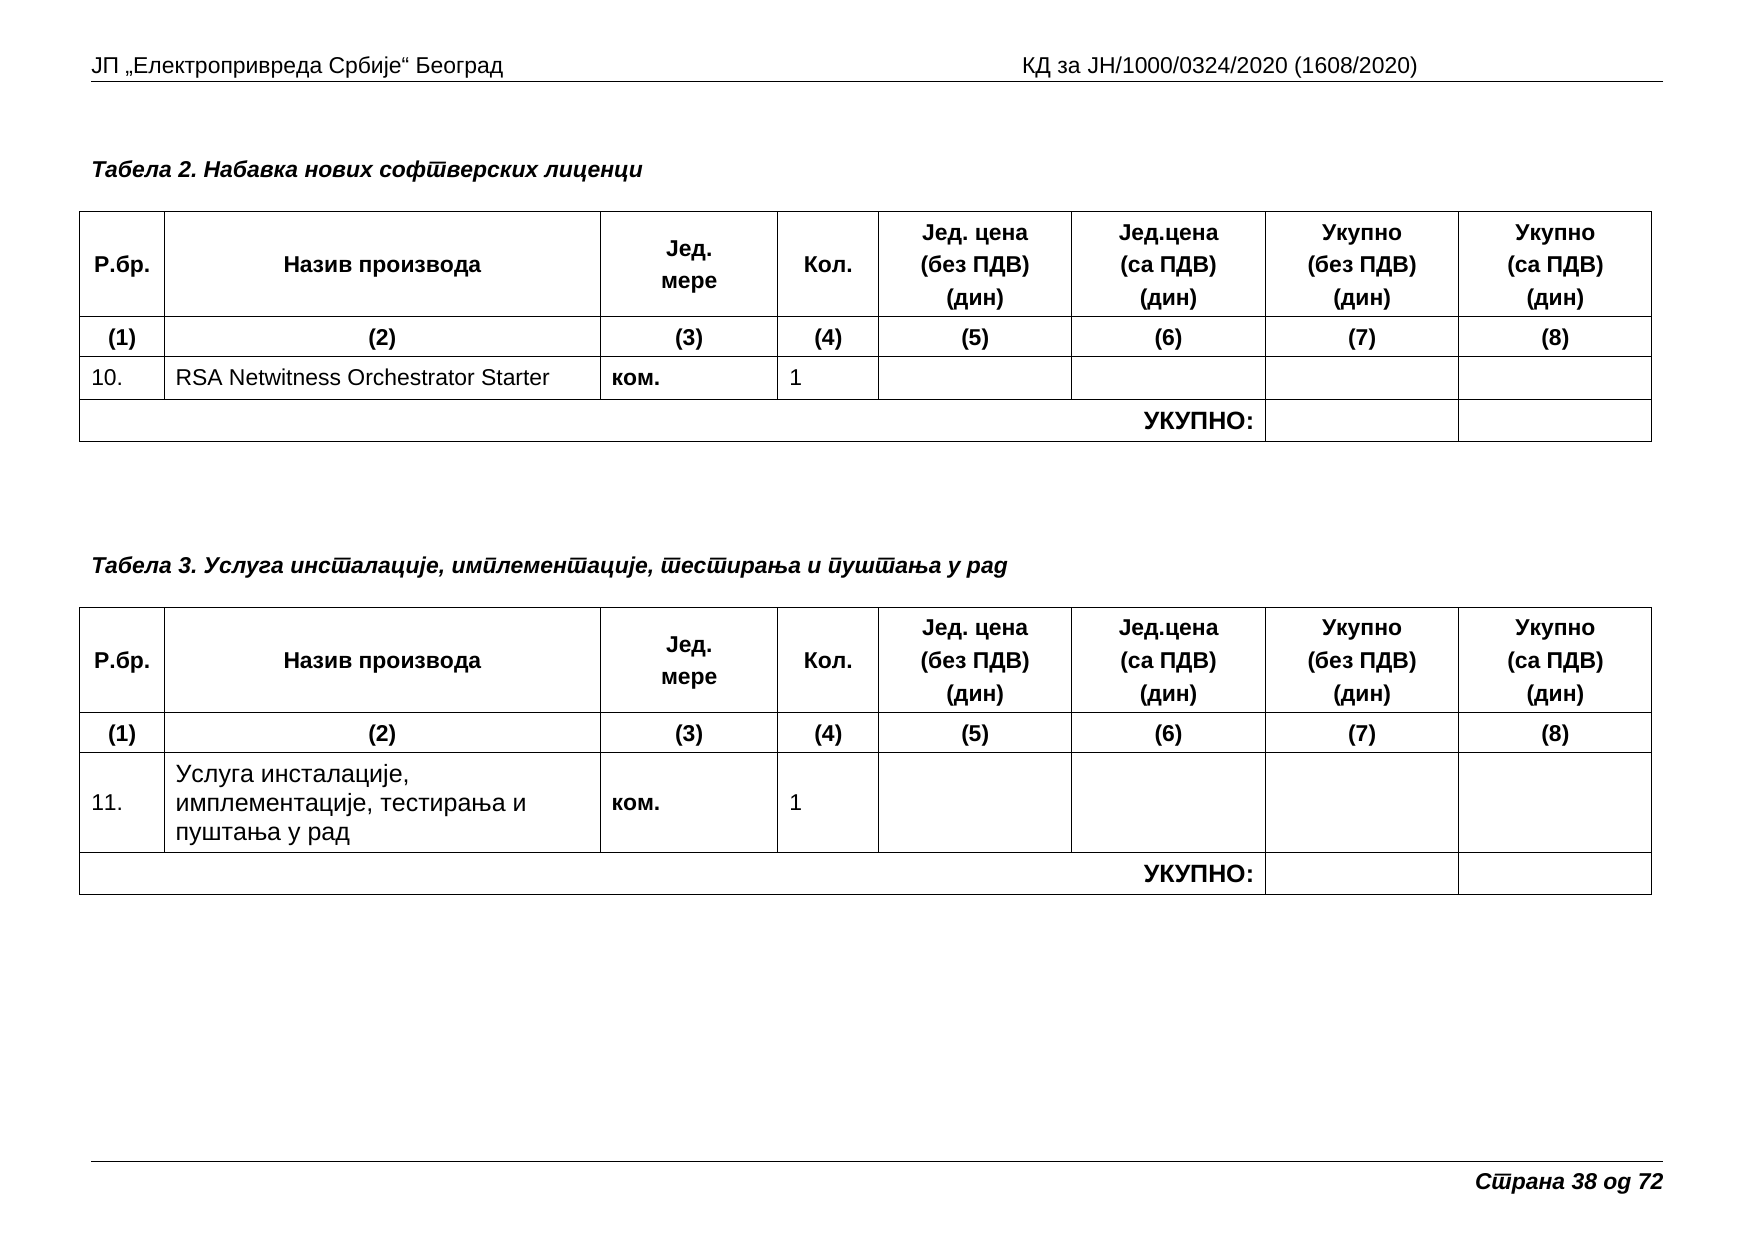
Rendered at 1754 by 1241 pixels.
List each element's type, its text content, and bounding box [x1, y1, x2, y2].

table_cell [1266, 357, 1458, 398]
table_cell [879, 357, 1071, 398]
table_cell 1 [778, 753, 878, 852]
table_cell (2) [165, 317, 600, 356]
table_cell 10. [80, 357, 164, 398]
table_cell УКУПНО: [80, 853, 1265, 894]
table_header Укупно (без ПДВ) (дин) [1266, 608, 1458, 712]
table_header Укупно (без ПДВ) (дин) [1266, 212, 1458, 316]
table_header Назив производа [165, 608, 600, 712]
table_cell [1459, 400, 1651, 441]
table_header Јед. цена (без ПДВ) (дин) [879, 608, 1071, 712]
table_cell (5) [879, 317, 1071, 356]
table_cell [1266, 853, 1458, 894]
text Табела 2. Набавка нових софтверских лиценци [7, 156, 1663, 182]
text Табела 3. Услуга инсталације, имплементације, тестирања и пуштања у рад [7, 552, 1663, 578]
table_cell 11. [80, 753, 164, 852]
table_header Кол. [778, 212, 878, 316]
table_header Јед. цена (без ПДВ) (дин) [879, 212, 1071, 316]
table_header Р.бр. [80, 212, 164, 316]
table_cell (1) [80, 713, 164, 752]
table_cell (8) [1459, 317, 1651, 356]
table_cell ком. [601, 357, 777, 398]
table_cell (8) [1459, 713, 1651, 752]
table_header Назив производа [165, 212, 600, 316]
table_header Јед. мере [601, 212, 777, 316]
table_cell [1459, 357, 1651, 398]
table_cell УКУПНО: [80, 400, 1265, 441]
table_cell (3) [601, 317, 777, 356]
table_cell [1266, 753, 1458, 852]
table_cell (4) [778, 713, 878, 752]
table_cell (1) [80, 317, 164, 356]
table_cell [1459, 753, 1651, 852]
table_header Укупно (са ПДВ) (дин) [1459, 212, 1651, 316]
table_cell ком. [601, 753, 777, 852]
table_cell (2) [165, 713, 600, 752]
table_cell (7) [1266, 713, 1458, 752]
table_cell [1266, 400, 1458, 441]
table_cell 1 [778, 357, 878, 398]
table_header Р.бр. [80, 608, 164, 712]
table_cell (5) [879, 713, 1071, 752]
table_cell [1459, 853, 1651, 894]
table_header Кол. [778, 608, 878, 712]
table_cell Услуга инсталације, имплементације, тестирања и пуштања у рад [165, 753, 600, 852]
table_header Јед.цена (са ПДВ) (дин) [1072, 212, 1265, 316]
table_header Укупно (са ПДВ) (дин) [1459, 608, 1651, 712]
table_header Јед. мере [601, 608, 777, 712]
table_header Јед.цена (са ПДВ) (дин) [1072, 608, 1265, 712]
table_cell (4) [778, 317, 878, 356]
table_cell [1072, 357, 1265, 398]
table_cell RSA Netwitness Orchestrator Starter [165, 357, 600, 398]
table_cell (3) [601, 713, 777, 752]
table_cell (6) [1072, 713, 1265, 752]
table_cell (6) [1072, 317, 1265, 356]
table_cell (7) [1266, 317, 1458, 356]
table_cell [1072, 753, 1265, 852]
table_cell [879, 753, 1071, 852]
